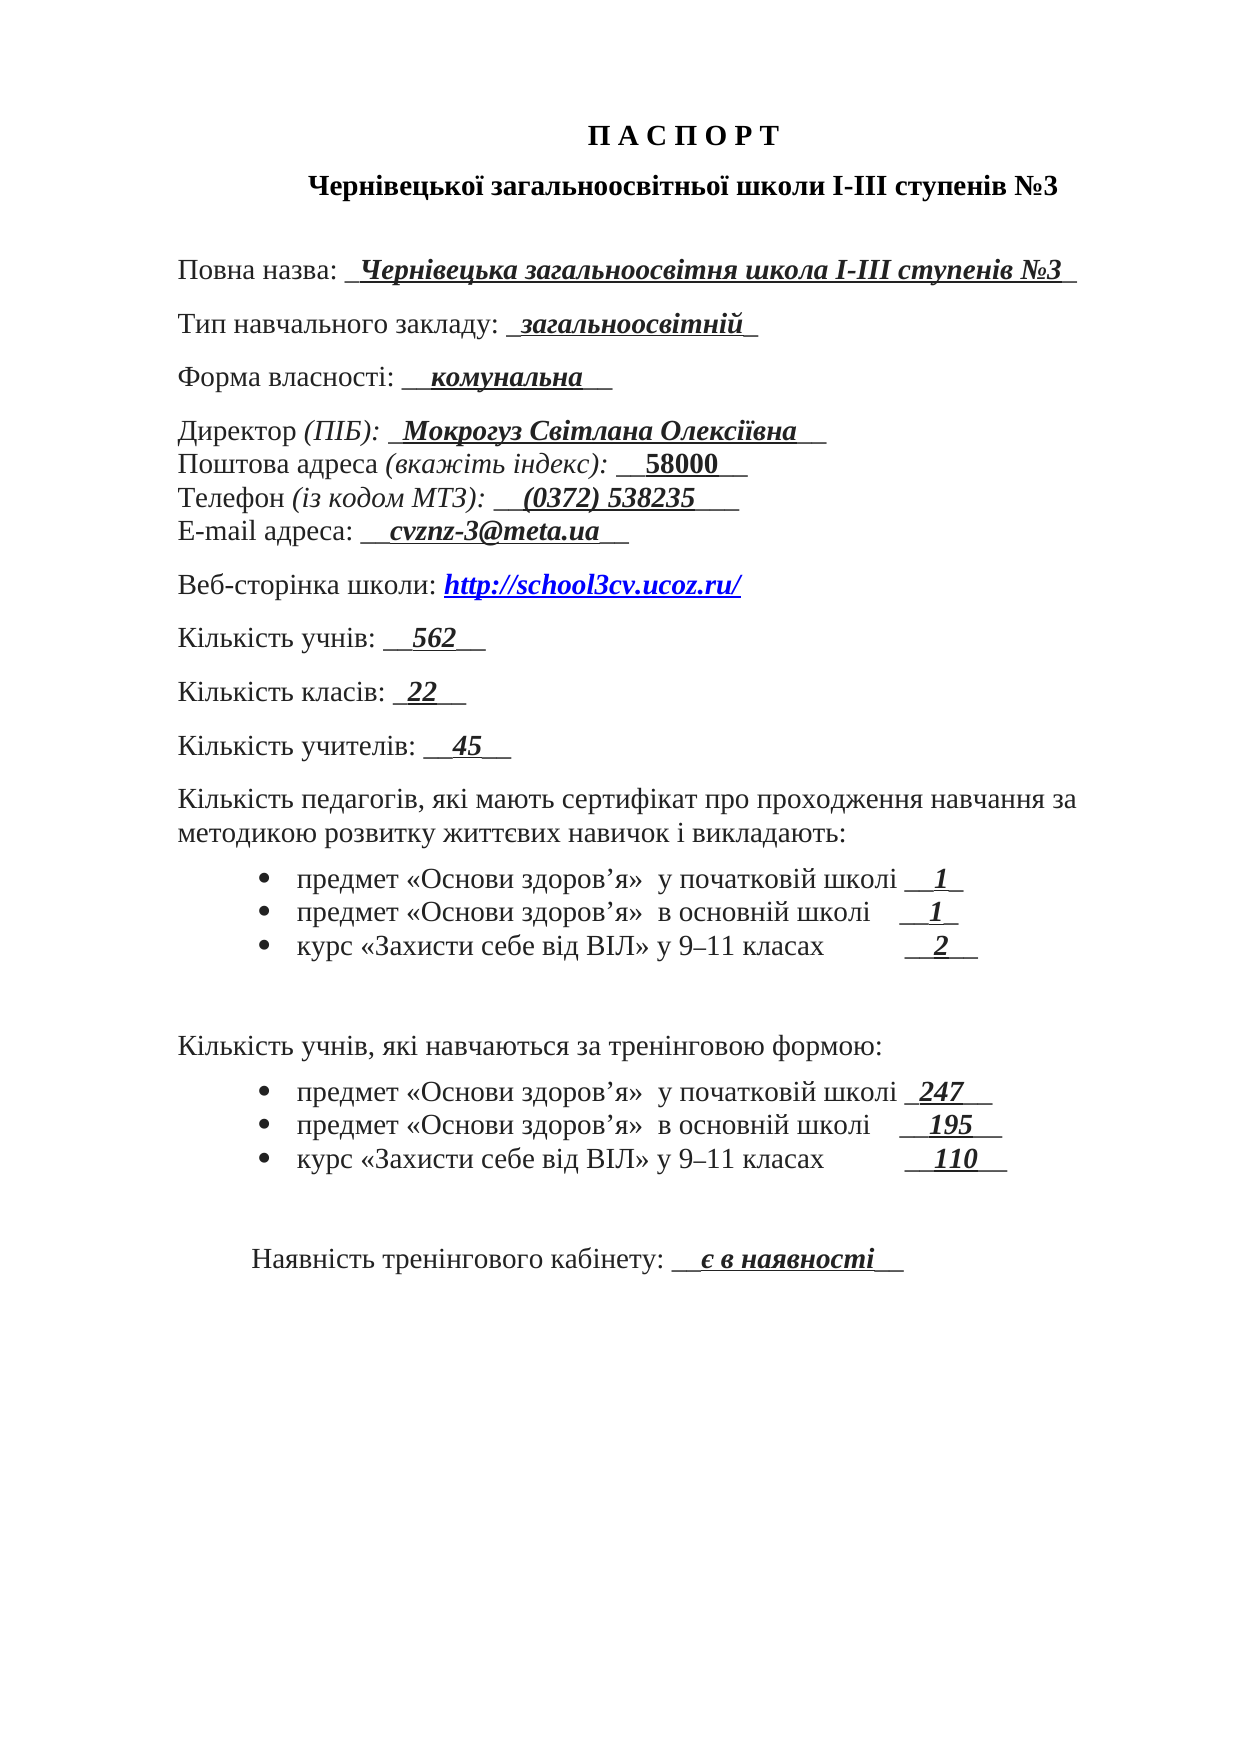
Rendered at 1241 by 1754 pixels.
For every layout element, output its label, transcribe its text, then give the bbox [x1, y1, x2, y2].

list предмет «Основи здоров’я» в основній школі __1_ [259, 894, 1152, 928]
text Кількість класів: _22__ [177, 674, 1152, 708]
text Кількість учнів, які навчаються за тренінговою формою: [177, 1028, 1152, 1061]
list курс «Захисти себе від ВІЛ» у 9–11 класах __2__ [259, 928, 1152, 962]
text Наявність тренінгового кабінету: __є в наявності__ [177, 1241, 1152, 1274]
text E-mail адреса: __cvznz-3@meta.ua__ [177, 513, 1152, 547]
text Повна назва: _Чернівецька загальноосвітня школа І-ІІІ ступенів №3_ [177, 252, 1152, 286]
list Чернівецької загальноосвітньої школи І-ІІІ ступенів №3 [215, 168, 1152, 202]
text Кількість учнів: __562__ [177, 621, 1152, 654]
text Директор (ПІБ): _Мокрогуз Світлана Олексіївна__ [177, 413, 1152, 446]
text Телефон (із кодом МТЗ): __(0372) 538235___ [177, 480, 1152, 513]
text Кількість педагогів, які мають сертифікат про проходження навчання за методикою розвитку життєвих навичок і викладають: [177, 781, 1152, 848]
text Веб-сторінка школи: http://school3cv.ucoz.ru/ [177, 567, 1152, 601]
text Тип навчального закладу: _загальноосвітній_ [177, 306, 1152, 339]
list курс «Захисти себе від ВІЛ» у 9–11 класах __110__ [259, 1141, 1152, 1175]
list предмет «Основи здоров’я» у початковій школі _247__ [259, 1074, 1152, 1107]
text Форма власності: __комунальна__ [177, 359, 1152, 393]
text Кількість учителів: __45__ [177, 728, 1152, 761]
text Поштова адреса (вкажіть індекс): __58000__ [177, 446, 1152, 480]
list предмет «Основи здоров’я» у початковій школі __1_ [259, 861, 1152, 894]
list предмет «Основи здоров’я» в основній школі __195__ [259, 1107, 1152, 1141]
list П А С П О Р Т [215, 118, 1152, 152]
